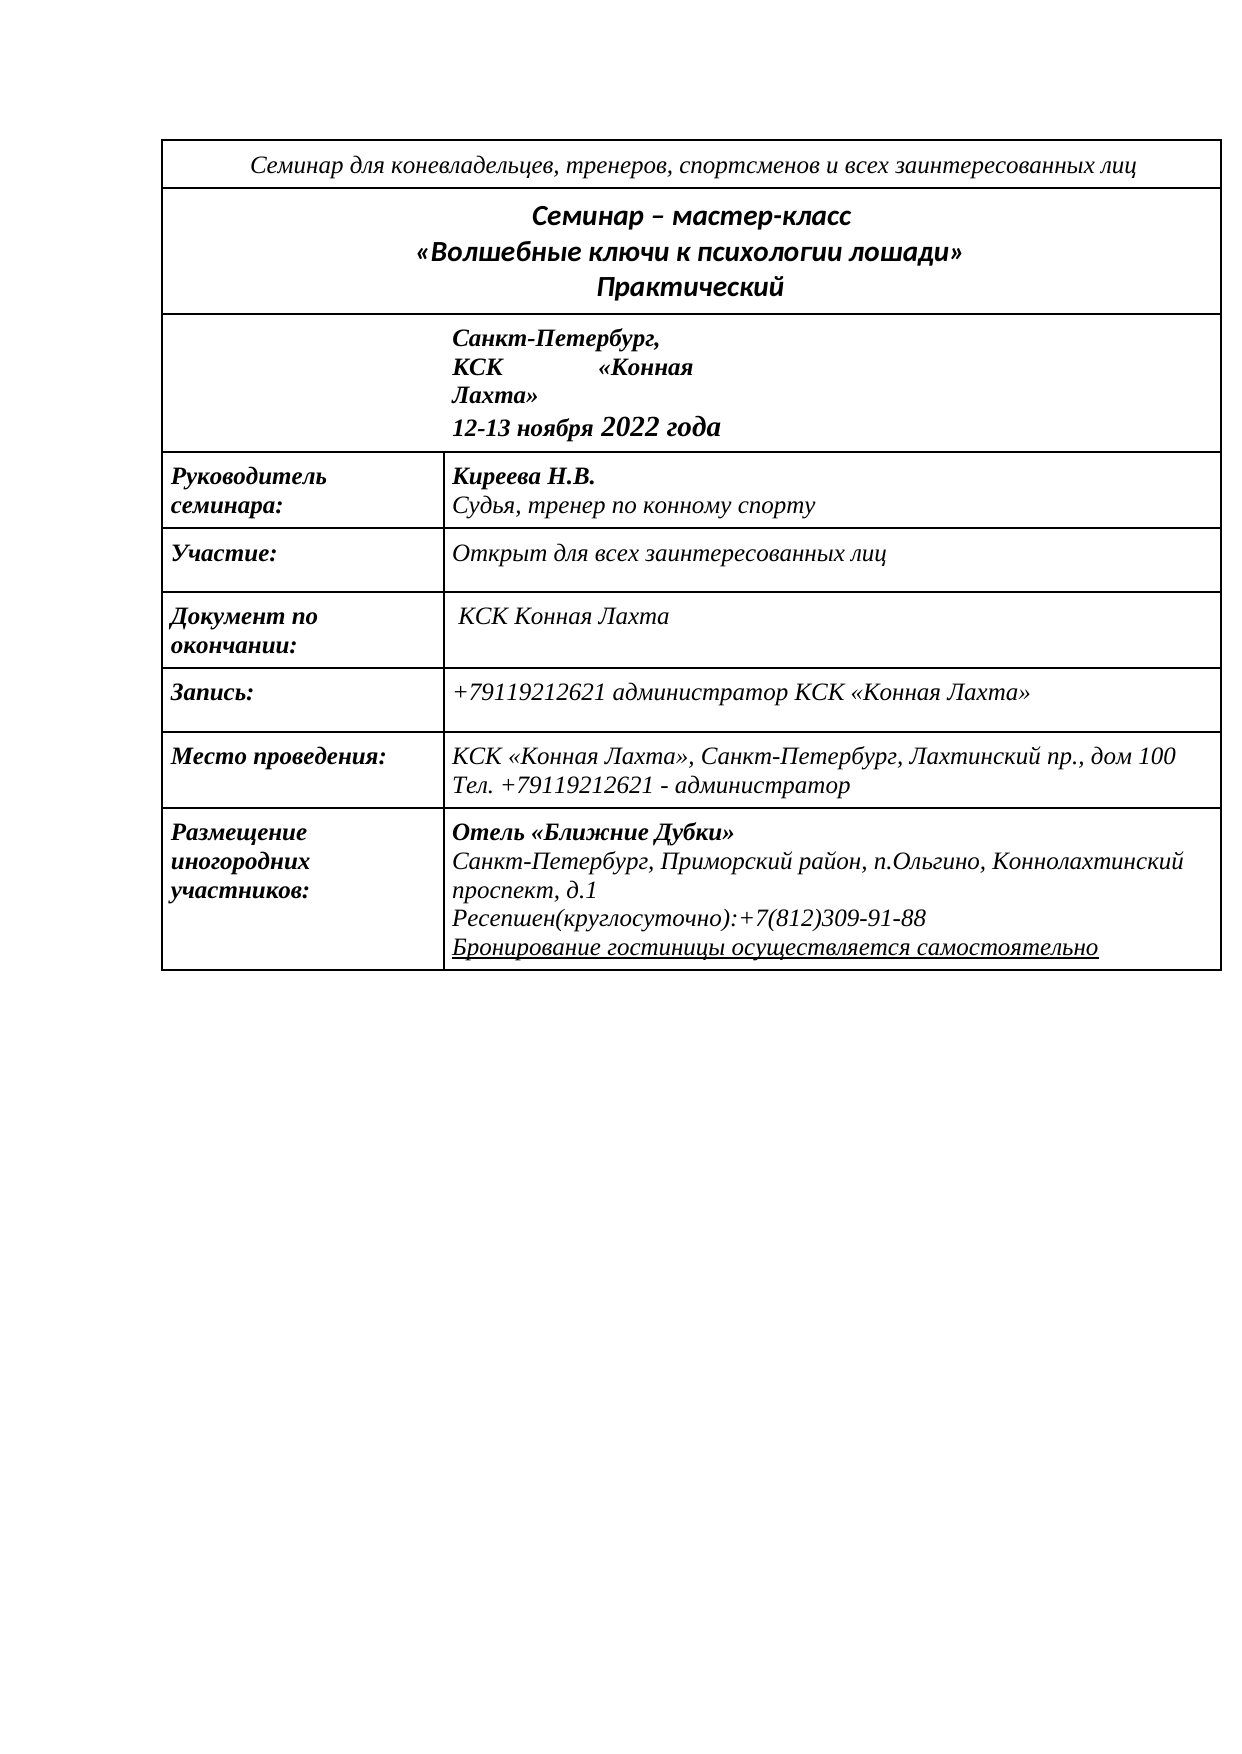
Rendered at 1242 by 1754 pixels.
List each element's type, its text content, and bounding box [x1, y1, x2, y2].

table_cell Семинар – мастер-класс «Волшебные ключи к психологии лошади» Практический [163, 189, 1220, 312]
table_cell КСК Конная Лахта [445, 593, 1220, 667]
table_cell Открыт для всех заинтересованных лиц [445, 529, 1220, 591]
table_cell Запись: [163, 669, 443, 731]
table_cell Руководитель семинара: [163, 453, 443, 527]
table_cell Санкт-Петербург, КСК «Конная Лахта» 12-13 ноября 2022 года [163, 315, 1220, 451]
table_cell Документ по окончании: [163, 593, 443, 667]
table_header Семинар для коневладельцев, тренеров, спортсменов и всех заинтересованных лиц [163, 141, 1220, 187]
table_cell КСК «Конная Лахта», Санкт-Петербург, Лахтинский пр., дом 100 Тел. +79119212621 - администратор [445, 733, 1220, 807]
table_cell Размещение иногородних участников: [163, 809, 443, 969]
table_cell Участие: [163, 529, 443, 591]
table_cell Место проведения: [163, 733, 443, 807]
table_cell +79119212621 администратор КСК «Конная Лахта» [445, 669, 1220, 731]
table_cell Киреева Н.В. Судья, тренер по конному спорту [445, 453, 1220, 527]
table_cell Отель «Ближние Дубки» Санкт-Петербург, Приморский район, п.Ольгино, Коннолахтинский проспект, д.1 Ресепшен(круглосуточно):+7(812)309-91-88 Бронирование гостиницы осуществляется самостоятельно [445, 809, 1220, 969]
